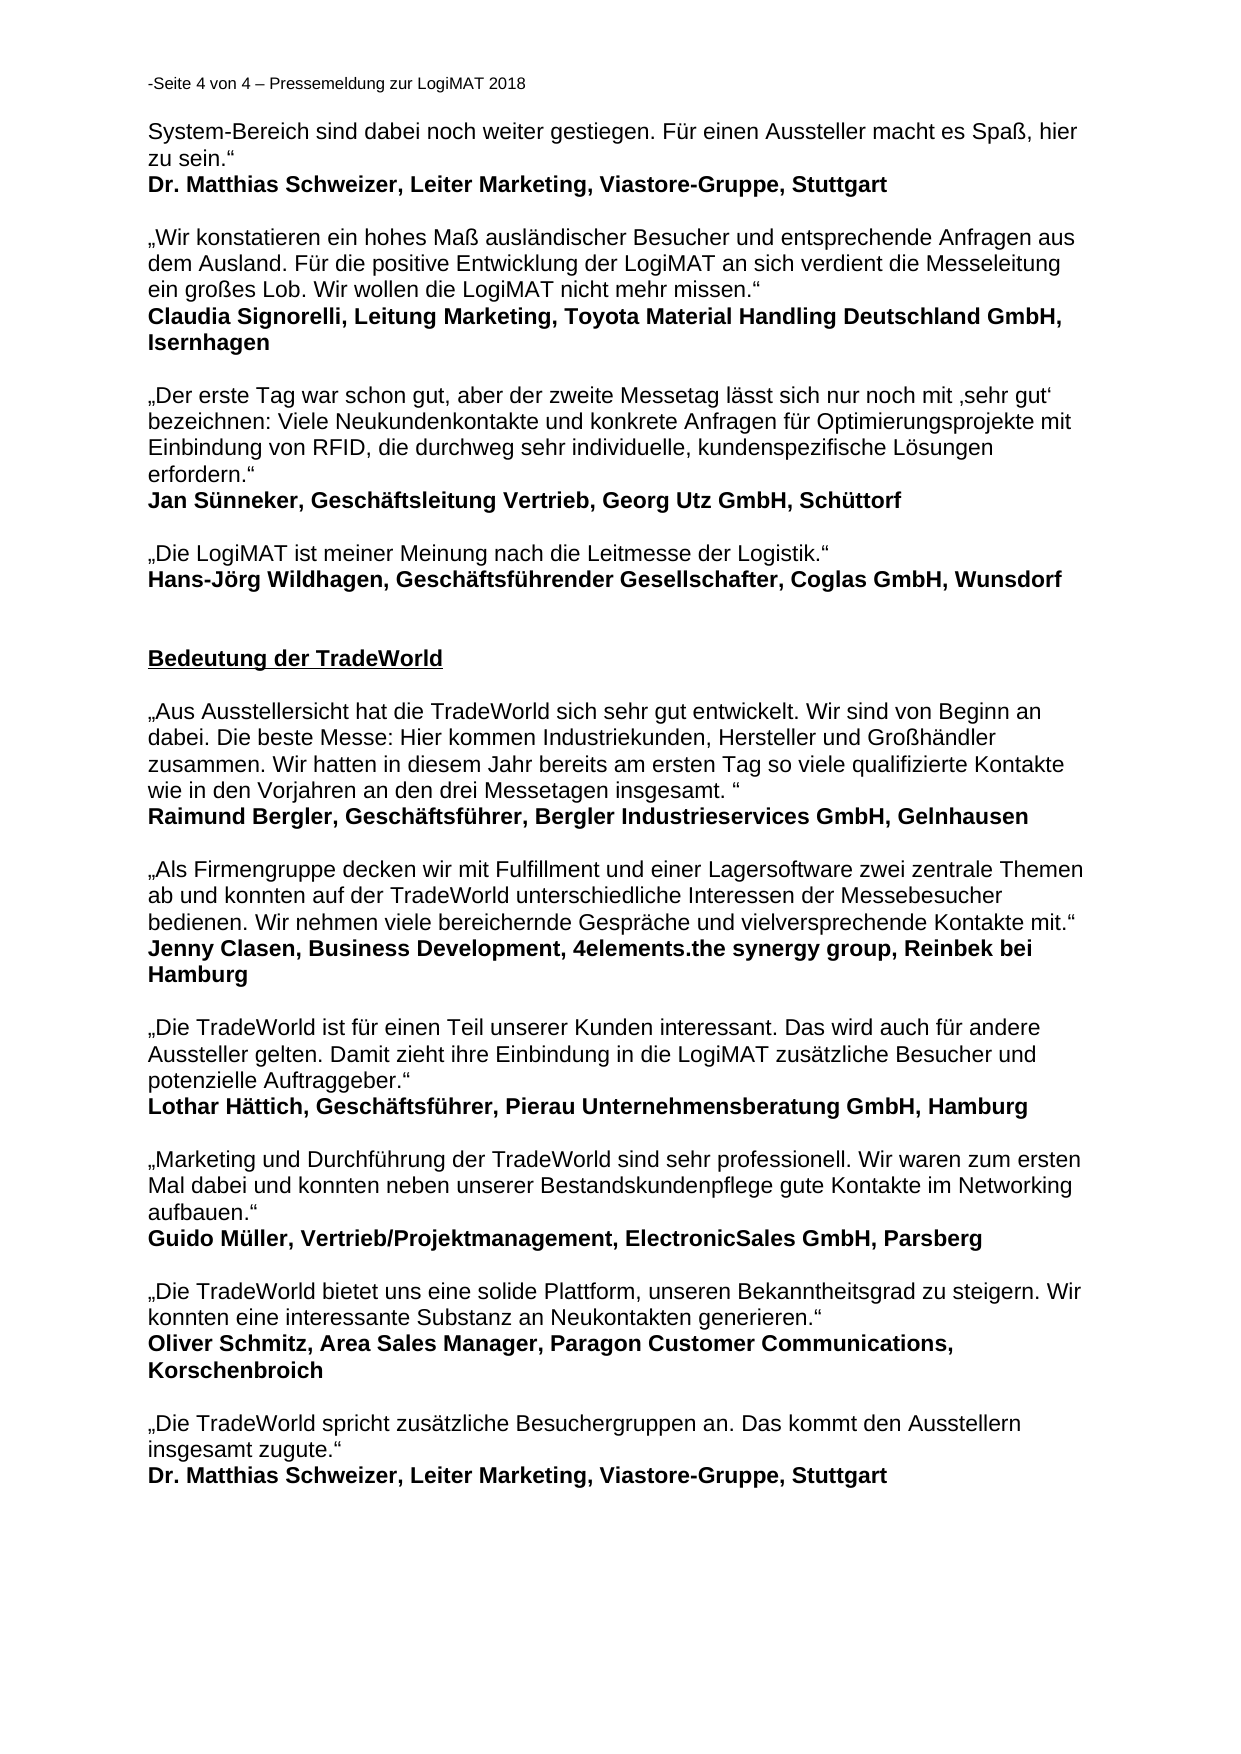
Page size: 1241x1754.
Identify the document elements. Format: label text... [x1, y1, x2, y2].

text Dr. Matthias Schweizer, Leiter Marketing, Viastore-Gruppe, Stuttgart [148, 1462, 1092, 1488]
text Oliver Schmitz, Area Sales Manager, Paragon Customer Communications, Korschenbroich [148, 1330, 1092, 1383]
text „Marketing und Durchführung der TradeWorld sind sehr professionell. Wir waren zum ersten Mal dabei und konnten neben unserer Bestandskundenpflege gute Kontakte im Networking aufbauen.“ [148, 1146, 1092, 1225]
text „Wir konstatieren ein hohes Maß ausländischer Besucher und entsprechende Anfragen aus dem Ausland. Für die positive Entwicklung der LogiMAT an sich verdient die Messeleitung ein großes Lob. Wir wollen die LogiMAT nicht mehr missen.“ [148, 223, 1092, 303]
text Claudia Signorelli, Leitung Marketing, Toyota Material Handling Deutschland GmbH, Isernhagen [148, 303, 1092, 355]
text „Die TradeWorld ist für einen Teil unserer Kunden interessant. Das wird auch für andere Aussteller gelten. Damit zieht ihre Einbindung in die LogiMAT zusätzliche Besucher und potenzielle Auftraggeber.“ [148, 1014, 1092, 1093]
text „Die TradeWorld bietet uns eine solide Plattform, unseren Bekanntheitsgrad zu steigern. Wir konnten eine interessante Substanz an Neukontakten generieren.“ [148, 1278, 1092, 1330]
text „Die LogiMAT ist meiner Meinung nach die Leitmesse der Logistik.“ [148, 540, 1092, 566]
text „Der erste Tag war schon gut, aber der zweite Messetag lässt sich nur noch mit ‚sehr gut‘ bezeichnen: Viele Neukundenkontakte und konkrete Anfragen für Optimierungsprojekte mit Einbindung von RFID, die durchweg sehr individuelle, kundenspezifische Lösungen erfordern.“ [148, 382, 1092, 487]
text Jenny Clasen, Business Development, 4elements.the synergy group, Reinbek bei Hamburg [148, 935, 1092, 988]
text Hans-Jörg Wildhagen, Geschäftsführender Gesellschafter, Coglas GmbH, Wunsdorf [148, 566, 1092, 592]
text Guido Müller, Vertrieb/Projektmanagement, ElectronicSales GmbH, Parsberg [148, 1225, 1092, 1251]
text Dr. Matthias Schweizer, Leiter Marketing, Viastore-Gruppe, Stuttgart [148, 171, 1092, 197]
text „Als Firmengruppe decken wir mit Fulfillment und einer Lagersoftware zwei zentrale Themen ab und konnten auf der TradeWorld unterschiedliche Interessen der Messebesucher bedienen. Wir nehmen viele bereichernde Gespräche und vielversprechende Kontakte mit.“ [148, 856, 1092, 935]
text Lothar Hättich, Geschäftsführer, Pierau Unternehmensberatung GmbH, Hamburg [148, 1093, 1092, 1119]
text „Die TradeWorld spricht zusätzliche Besuchergruppen an. Das kommt den Ausstellern insgesamt zugute.“ [148, 1409, 1092, 1462]
text Jan Sünneker, Geschäftsleitung Vertrieb, Georg Utz GmbH, Schüttorf [148, 487, 1092, 513]
text „Aus Ausstellersicht hat die TradeWorld sich sehr gut entwickelt. Wir sind von Beginn an dabei. Die beste Messe: Hier kommen Industriekunden, Hersteller und Großhändler zusammen. Wir hatten in diesem Jahr bereits am ersten Tag so viele qualifizierte Kontakte wie in den Vorjahren an den drei Messetagen insgesamt. “ [148, 698, 1092, 803]
text Bedeutung der TradeWorld [148, 645, 1092, 672]
text Raimund Bergler, Geschäftsführer, Bergler Industrieservices GmbH, Gelnhausen [148, 803, 1092, 830]
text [148, 118, 1092, 171]
